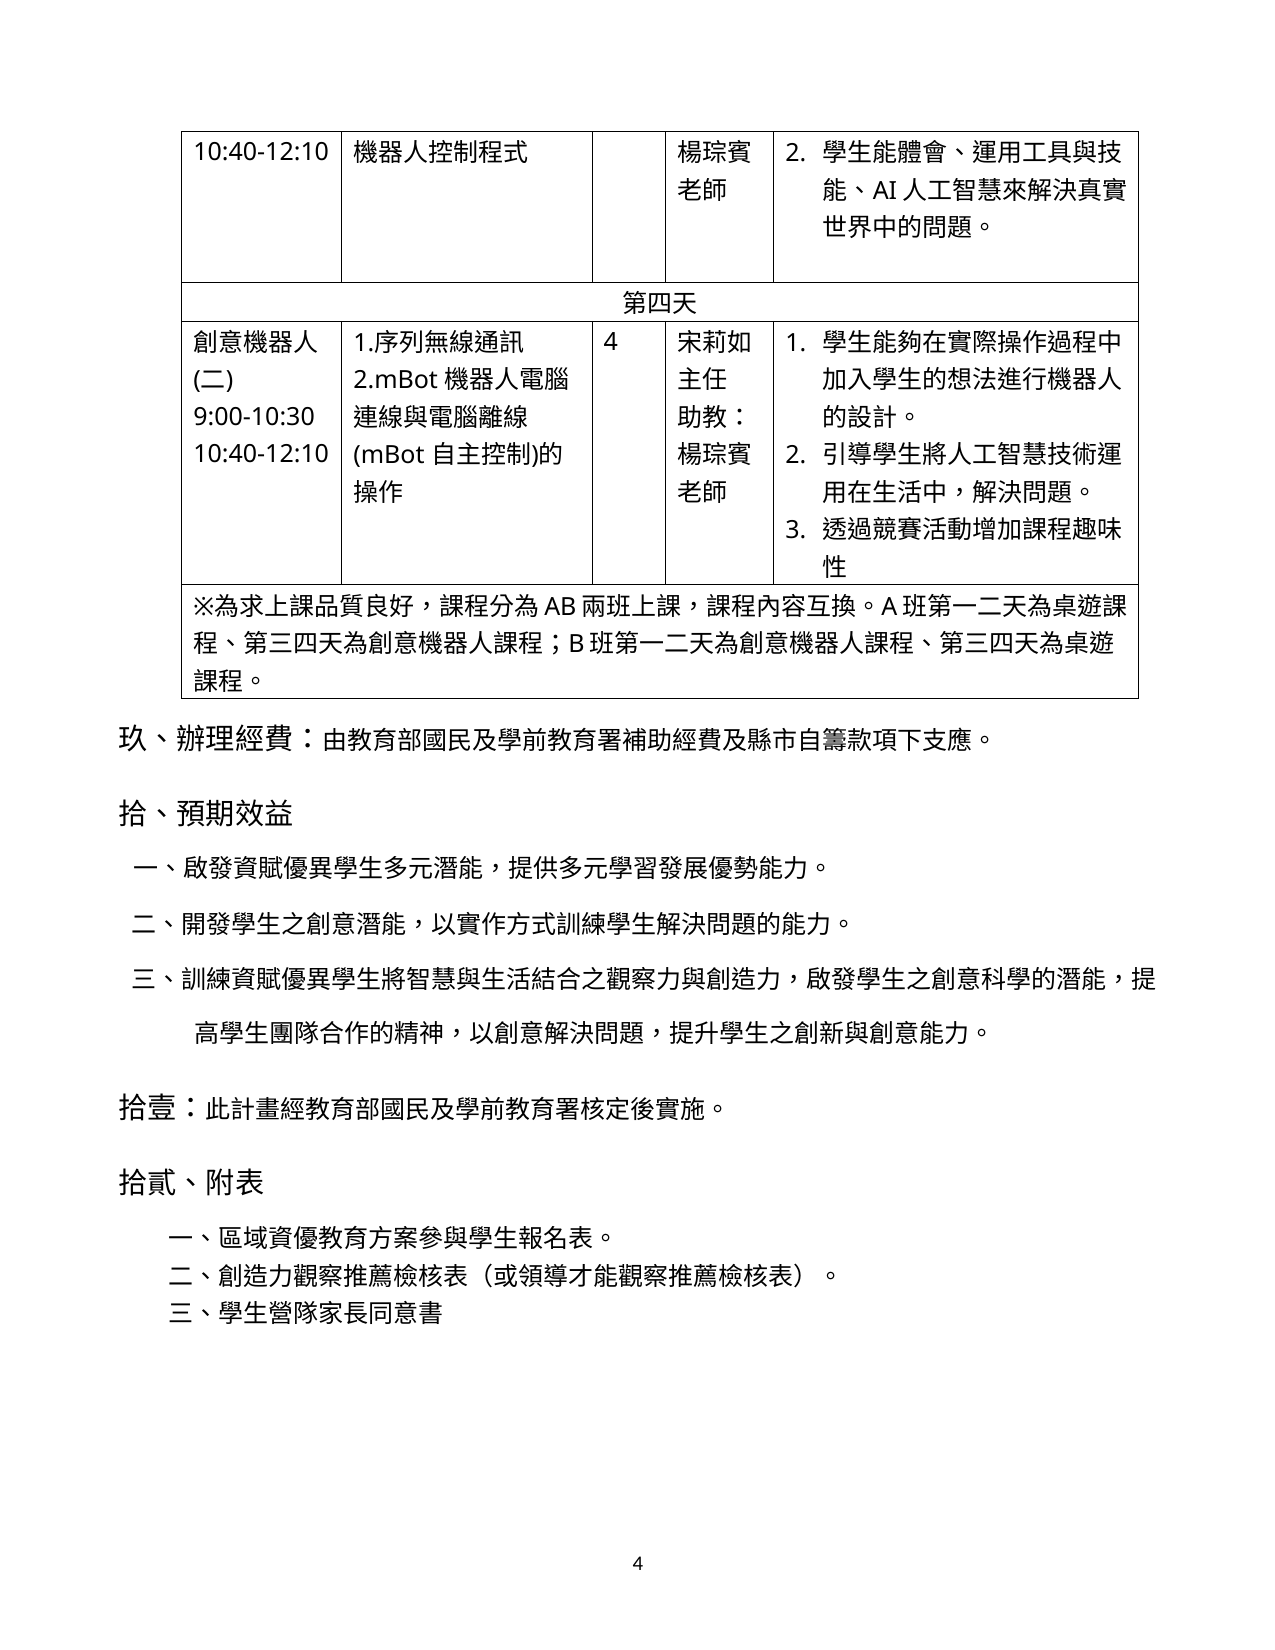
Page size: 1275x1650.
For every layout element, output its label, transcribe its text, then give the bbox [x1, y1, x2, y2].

text 二、創造力觀察推薦檢核表（或領導才能觀察推薦檢核表）。 [168, 1256, 1157, 1293]
text 三、訓練資賦優異學生將智慧與生活結合之觀察力與創造力，啟發學生之創意科學的潛能，提高學生團隊合作的精神，以創意解決問題，提升學生之創新與創意能力。 [118, 959, 1157, 1050]
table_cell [342, 132, 592, 282]
table_cell 宋莉如主任 助教：楊琮賓老師 [666, 132, 773, 282]
table_cell 創意機器人(二) 9:00-10:30 10:40-12:10 [182, 322, 341, 584]
table_cell 宋莉如主任 助教：楊琮賓老師 [666, 322, 773, 584]
text 一、區域資優教育方案參與學生報名表。 [168, 1218, 1157, 1256]
table_cell ※為求上課品質良好，課程分為AB兩班上課，課程內容互換。A班第一二天為桌遊課程、第三四天為創意機器人課程；B班第一二天為創意機器人課程、第三四天為桌遊課程。 [182, 585, 1138, 698]
text 一、啟發資賦優異學生多元潛能，提供多元學習發展優勢能力。 [118, 849, 1157, 885]
table_cell 4 [593, 132, 665, 282]
text 玖、辦理經費：由教育部國民及學前教育署補助經費及縣市自籌款項下支應。 [118, 699, 1157, 774]
text 拾貳、附表 [118, 1143, 1157, 1218]
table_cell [774, 132, 1138, 282]
table_cell 第四天 [182, 283, 1138, 321]
text 拾壹：此計畫經教育部國民及學前教育署核定後實施。 [118, 1068, 1157, 1143]
text 拾、預期效益 [118, 774, 1157, 849]
table_cell 4 [593, 322, 665, 584]
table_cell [182, 132, 341, 282]
table_cell 學生能夠在實際操作過程中加入學生的想法進行機器人的設計。 引導學生將人工智慧技術運用在生活中，解決問題。 透過競賽活動增加課程趣味性 [774, 322, 1138, 584]
text 三、學生營隊家長同意書 [168, 1293, 1157, 1331]
text 二、開發學生之創意潛能，以實作方式訓練學生解決問題的能力。 [118, 905, 1157, 941]
table_cell 1.序列無線通訊 2.mBot 機器人電腦連線與電腦離線 (mBot 自主控制)的操作 [342, 322, 592, 584]
